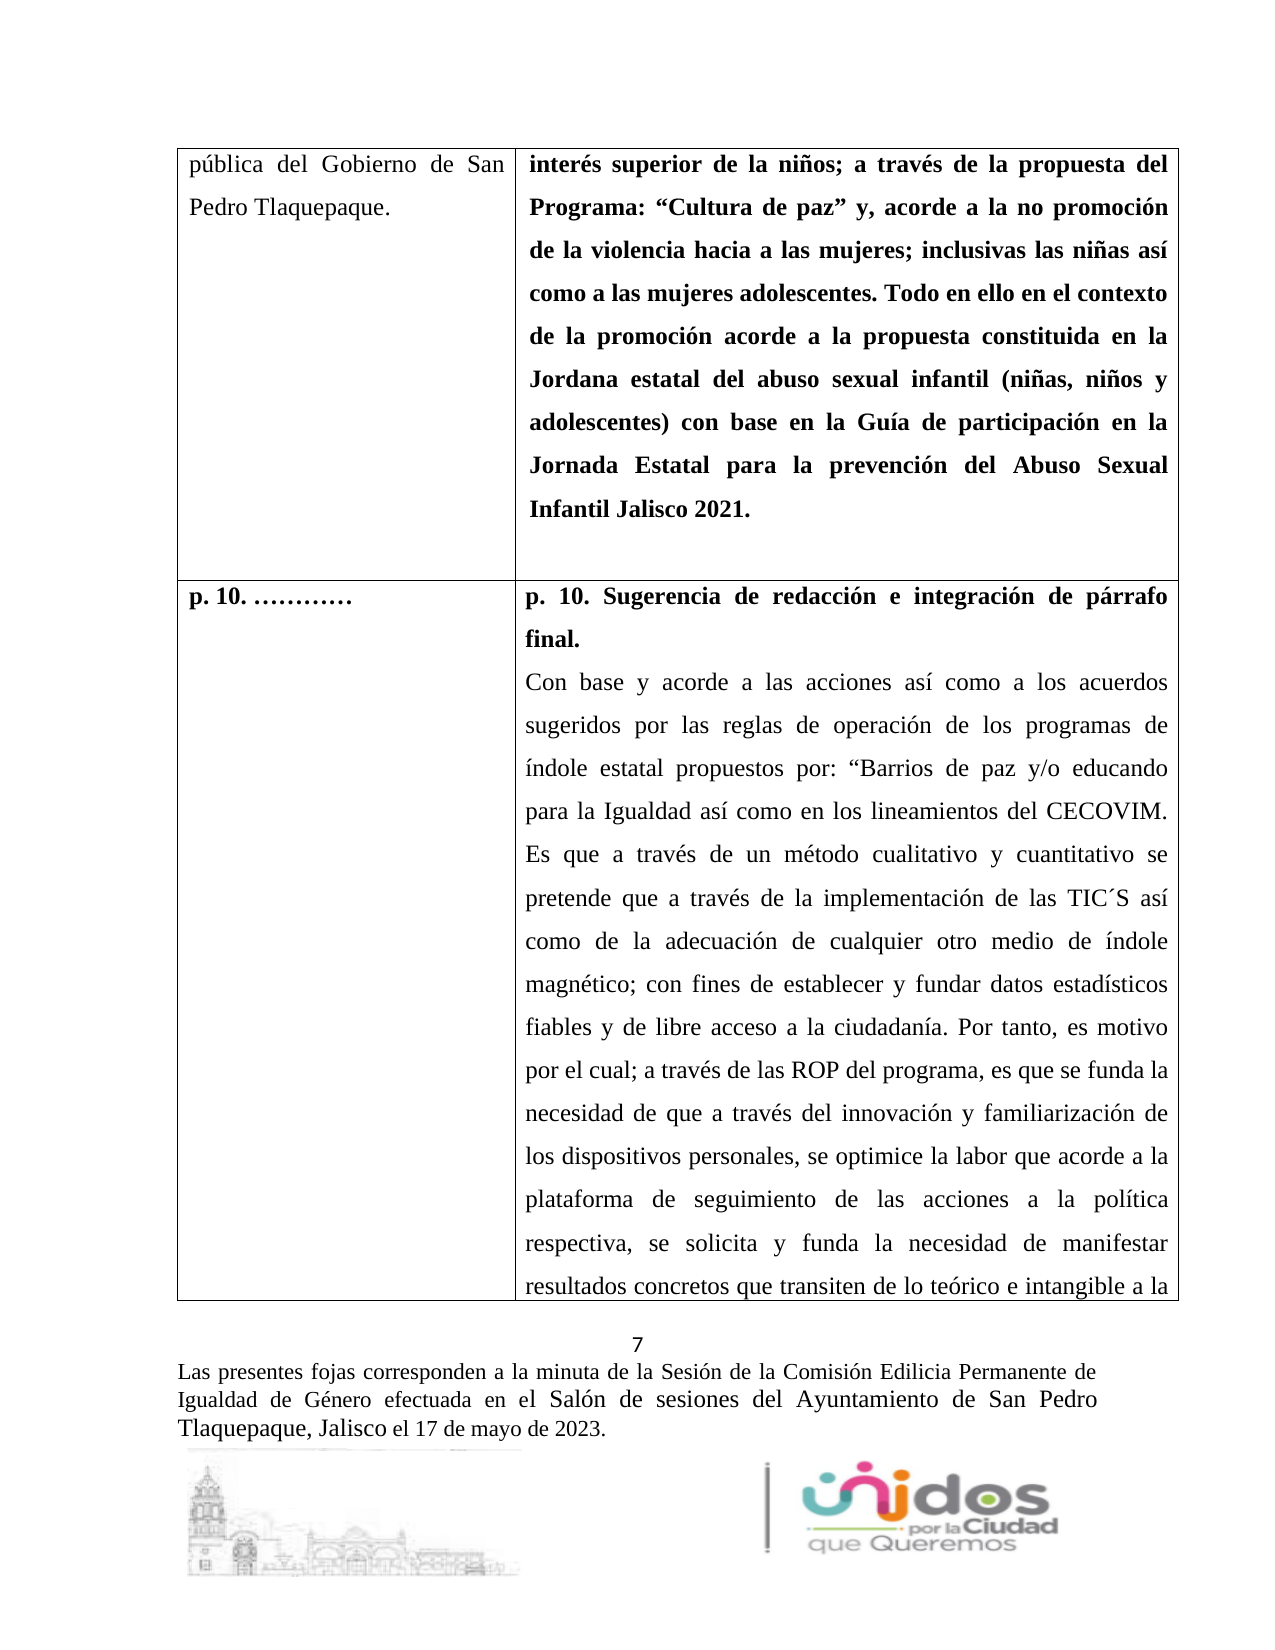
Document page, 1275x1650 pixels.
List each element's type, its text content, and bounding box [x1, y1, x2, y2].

picture [759, 1441, 1088, 1577]
table_cell p. 10. ………… [178, 581, 515, 1299]
